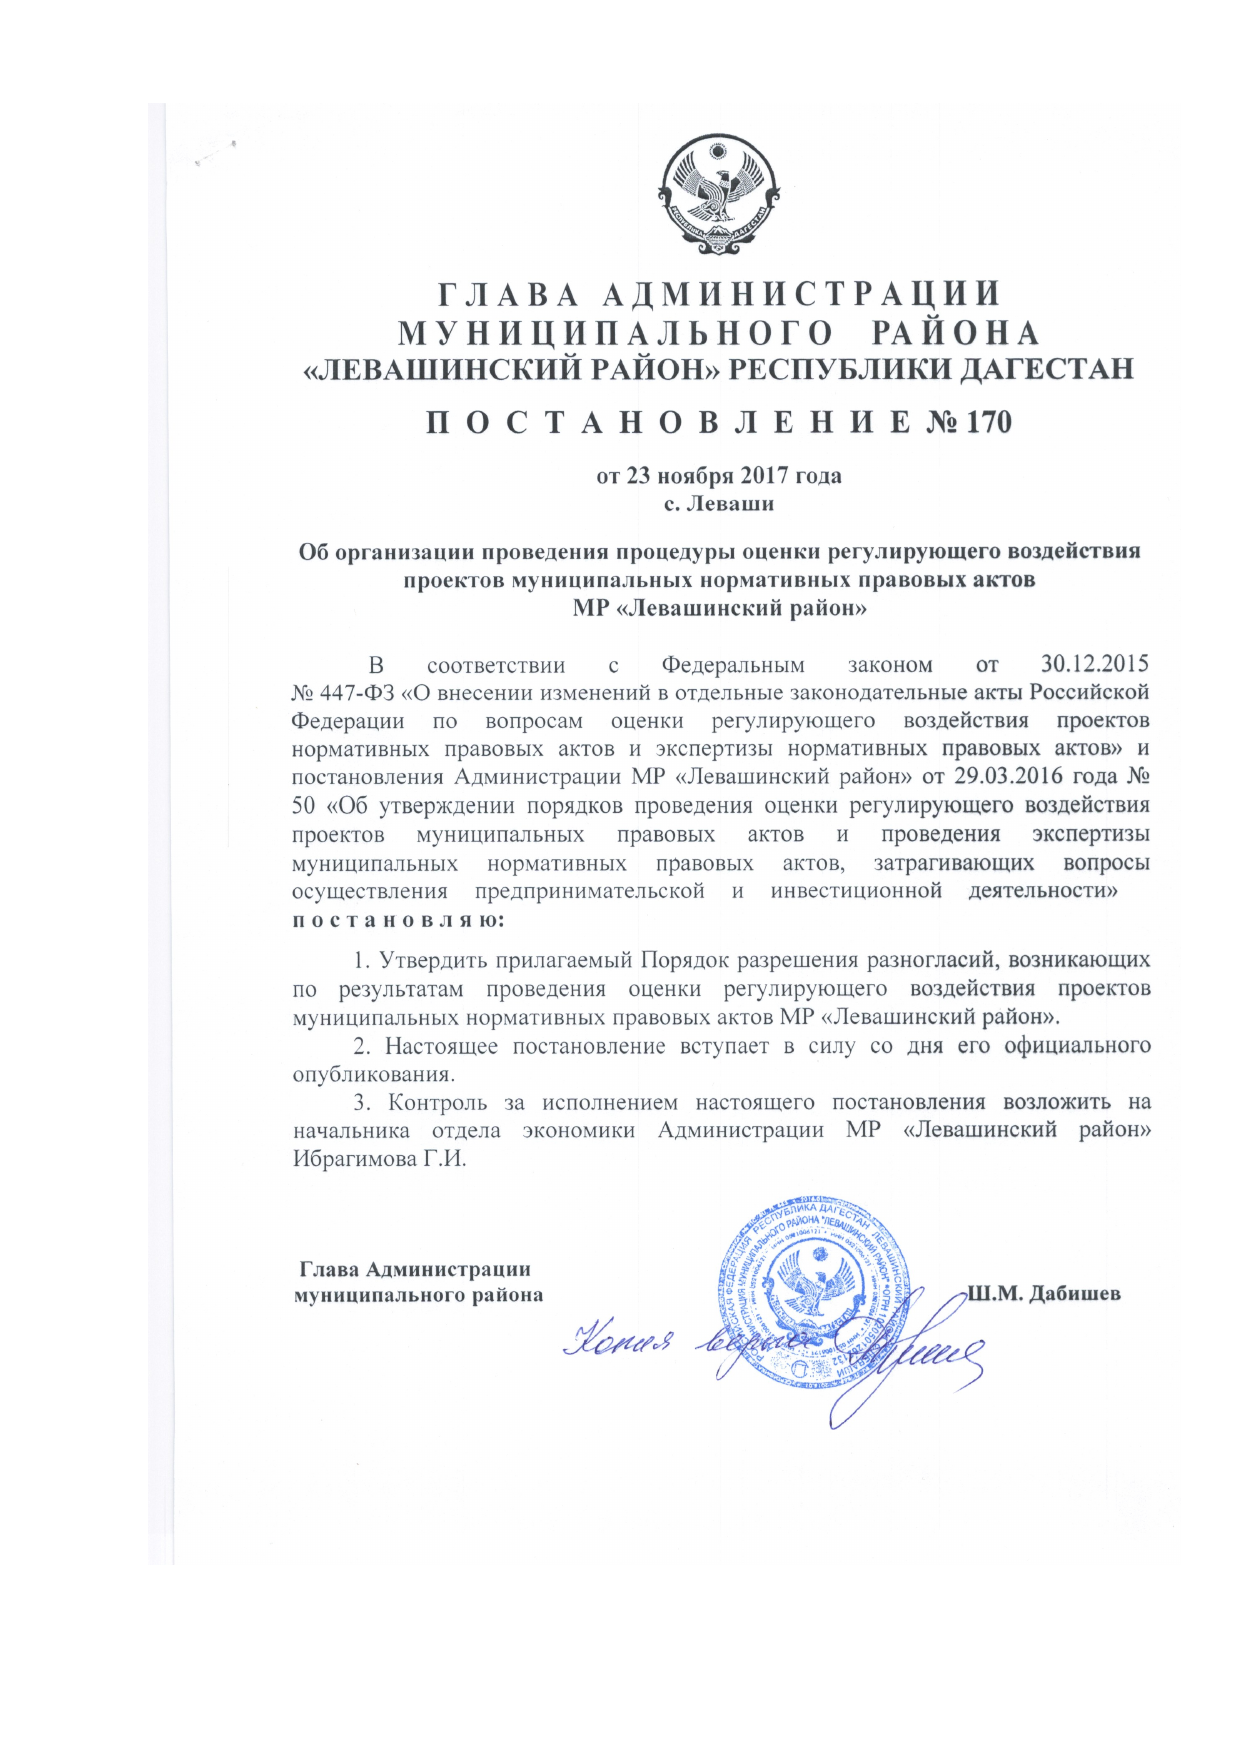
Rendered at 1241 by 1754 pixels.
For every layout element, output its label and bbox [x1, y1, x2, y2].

picture [148, 103, 1181, 1565]
